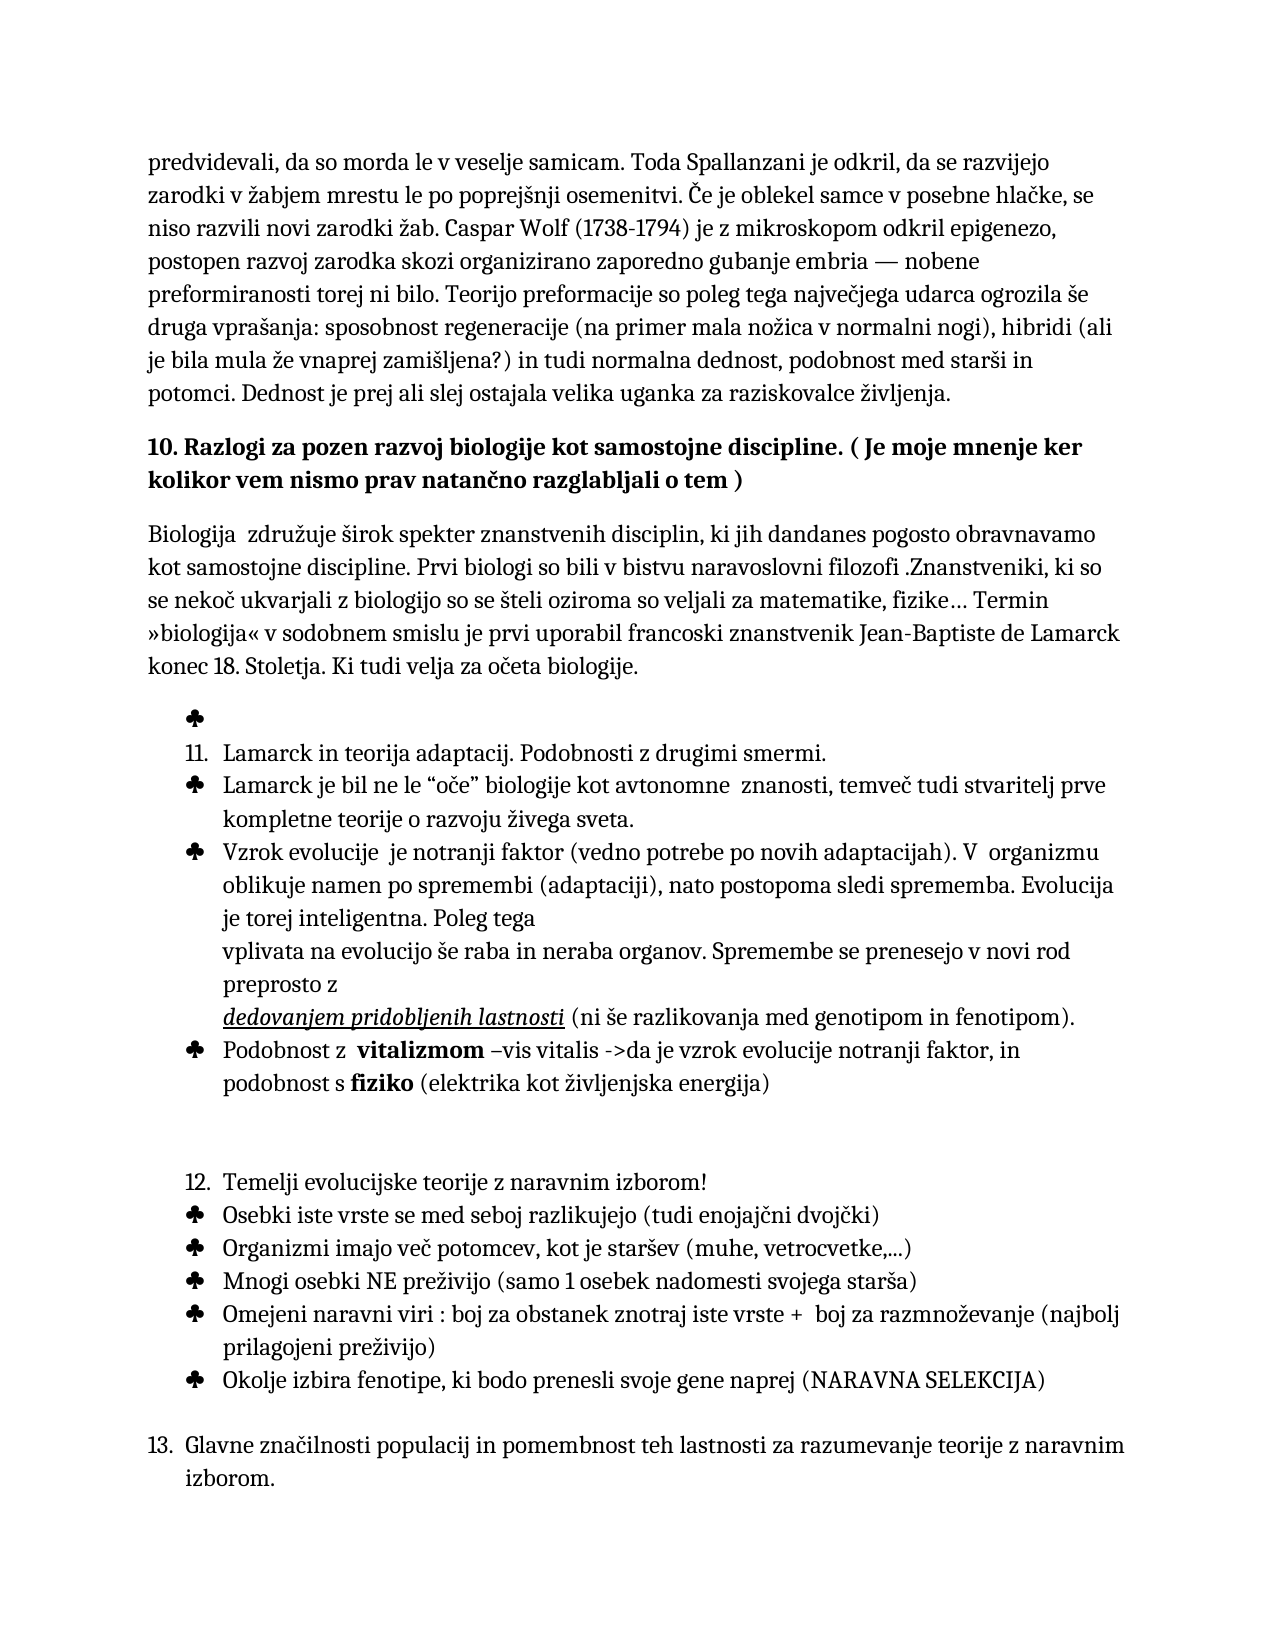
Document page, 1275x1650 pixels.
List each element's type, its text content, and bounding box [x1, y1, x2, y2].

list Okolje izbira fenotipe, ki bodo prenesli svoje gene naprej (NARAVNA SELEKCIJA) [185, 1366, 1127, 1427]
list Glavne značilnosti populacij in pomembnost teh lastnosti za razumevanje teorije z naravnim izborom. [148, 1431, 1127, 1493]
list Temelji evolucijske teorije z naravnim izborom! [185, 1168, 1127, 1196]
list Organizmi imajo več potomcev, kot je staršev (muhe, vetrocvetke,...) [185, 1234, 1127, 1262]
text Biologija združuje širok spekter znanstvenih disciplin, ki jih dandanes pogosto obravnavamo kot samostojne discipline. Prvi biologi so bili v bistvu naravoslovni filozofi .Znanstveniki, ki so se nekoč ukvarjali z biologijo so se šteli oziroma so veljali za matematike, fizike… Termin »biologija« v sodobnem smislu je prvi uporabil francoski znanstvenik Jean-Baptiste de Lamarck konec 18. Stoletja. Ki tudi velja za očeta biologije. [148, 519, 1127, 680]
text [148, 148, 1127, 407]
text 10. Razlogi za pozen razvoj biologije kot samostojne discipline. ( Je moje mnenje ker kolikor vem nismo prav natančno razglabljali o tem ) [148, 433, 1127, 494]
list Osebki iste vrste se med seboj razlikujejo (tudi enojajčni dvojčki) [185, 1201, 1127, 1229]
list Vzrok evolucije je notranji faktor (vedno potrebe po novih adaptacijah). V organizmu oblikuje namen po spremembi (adaptaciji), nato postopoma sledi sprememba. Evolucija je torej inteligentna. Poleg tega [185, 837, 1127, 932]
list Mnogi osebki NE preživijo (samo 1 osebek nadomesti svojega starša) [185, 1267, 1127, 1296]
list Omejeni naravni viri : boj za obstanek znotraj iste vrste + boj za razmnoževanje (najbolj prilagojeni preživijo) [185, 1300, 1127, 1362]
list Podobnost z vitalizmom –vis vitalis ->da je vzrok evolucije notranji faktor, in podobnost s fiziko (elektrika kot življenjska energija) [185, 1036, 1127, 1097]
list dedovanjem pridobljenih lastnosti (ni še razlikovanja med genotipom in fenotipom). [223, 1003, 1127, 1031]
list Lamarck je bil ne le “oče” biologije kot avtonomne znanosti, temveč tudi stvaritelj prve kompletne teorije o razvoju živega sveta. [185, 771, 1127, 833]
list vplivata na evolucijo še raba in neraba organov. Spremembe se prenesejo v novi rod preprosto z [223, 937, 1127, 998]
list Lamarck in teorija adaptacij. Podobnosti z drugimi smermi. [185, 738, 1127, 767]
